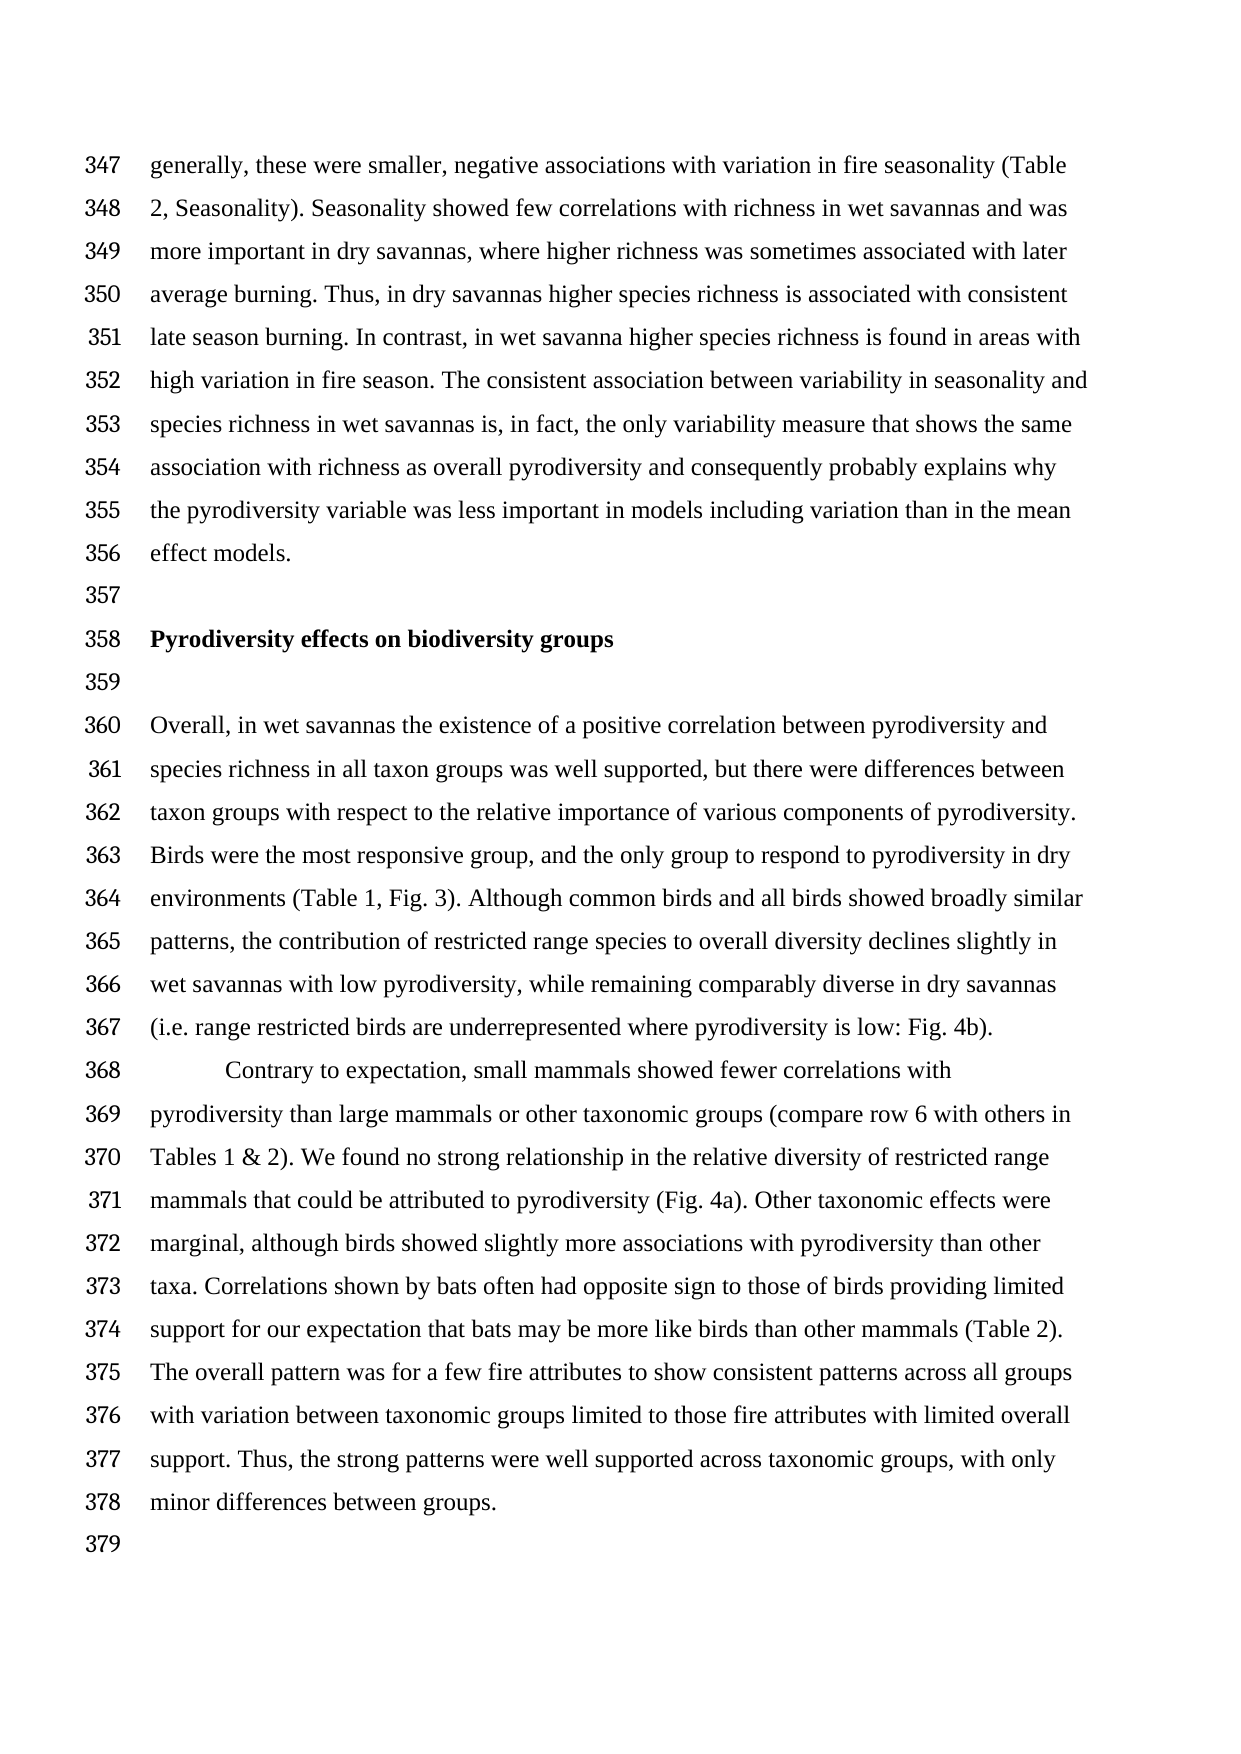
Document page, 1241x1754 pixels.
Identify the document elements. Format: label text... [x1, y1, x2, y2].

text Overall, in wet savannas the existence of a positive correlation between pyrodiversity and species richness in all taxon groups was well supported, but there were differences between taxon groups with respect to the relative importance of various components of pyrodiversity. Birds were the most responsive group, and the only group to respond to pyrodiversity in dry environments (Table 1, Fig. 3). Although common birds and all birds showed broadly similar patterns, the contribution of restricted range species to overall diversity declines slightly in wet savannas with low pyrodiversity, while remaining comparably diverse in dry savannas (i.e. range restricted birds are underrepresented where pyrodiversity is low: Fig. 4b). [150, 711, 1090, 1041]
text Contrary to expectation, small mammals showed fewer correlations with pyrodiversity than large mammals or other taxonomic groups (compare row 6 with others in Tables 1 & 2). We found no strong relationship in the relative diversity of restricted range mammals that could be attributed to pyrodiversity (Fig. 4a). Other taxonomic effects were marginal, although birds showed slightly more associations with pyrodiversity than other taxa. Correlations shown by bats often had opposite sign to those of birds providing limited support for our expectation that bats may be more like birds than other mammals (Table 2). The overall pattern was for a few fire attributes to show consistent patterns across all groups with variation between taxonomic groups limited to those fire attributes with limited overall support. Thus, the strong patterns were well supported across taxonomic groups, with only minor differences between groups. [150, 1056, 1090, 1516]
subtitle Pyrodiversity effects on biodiversity groups [150, 624, 1090, 653]
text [150, 150, 1090, 567]
